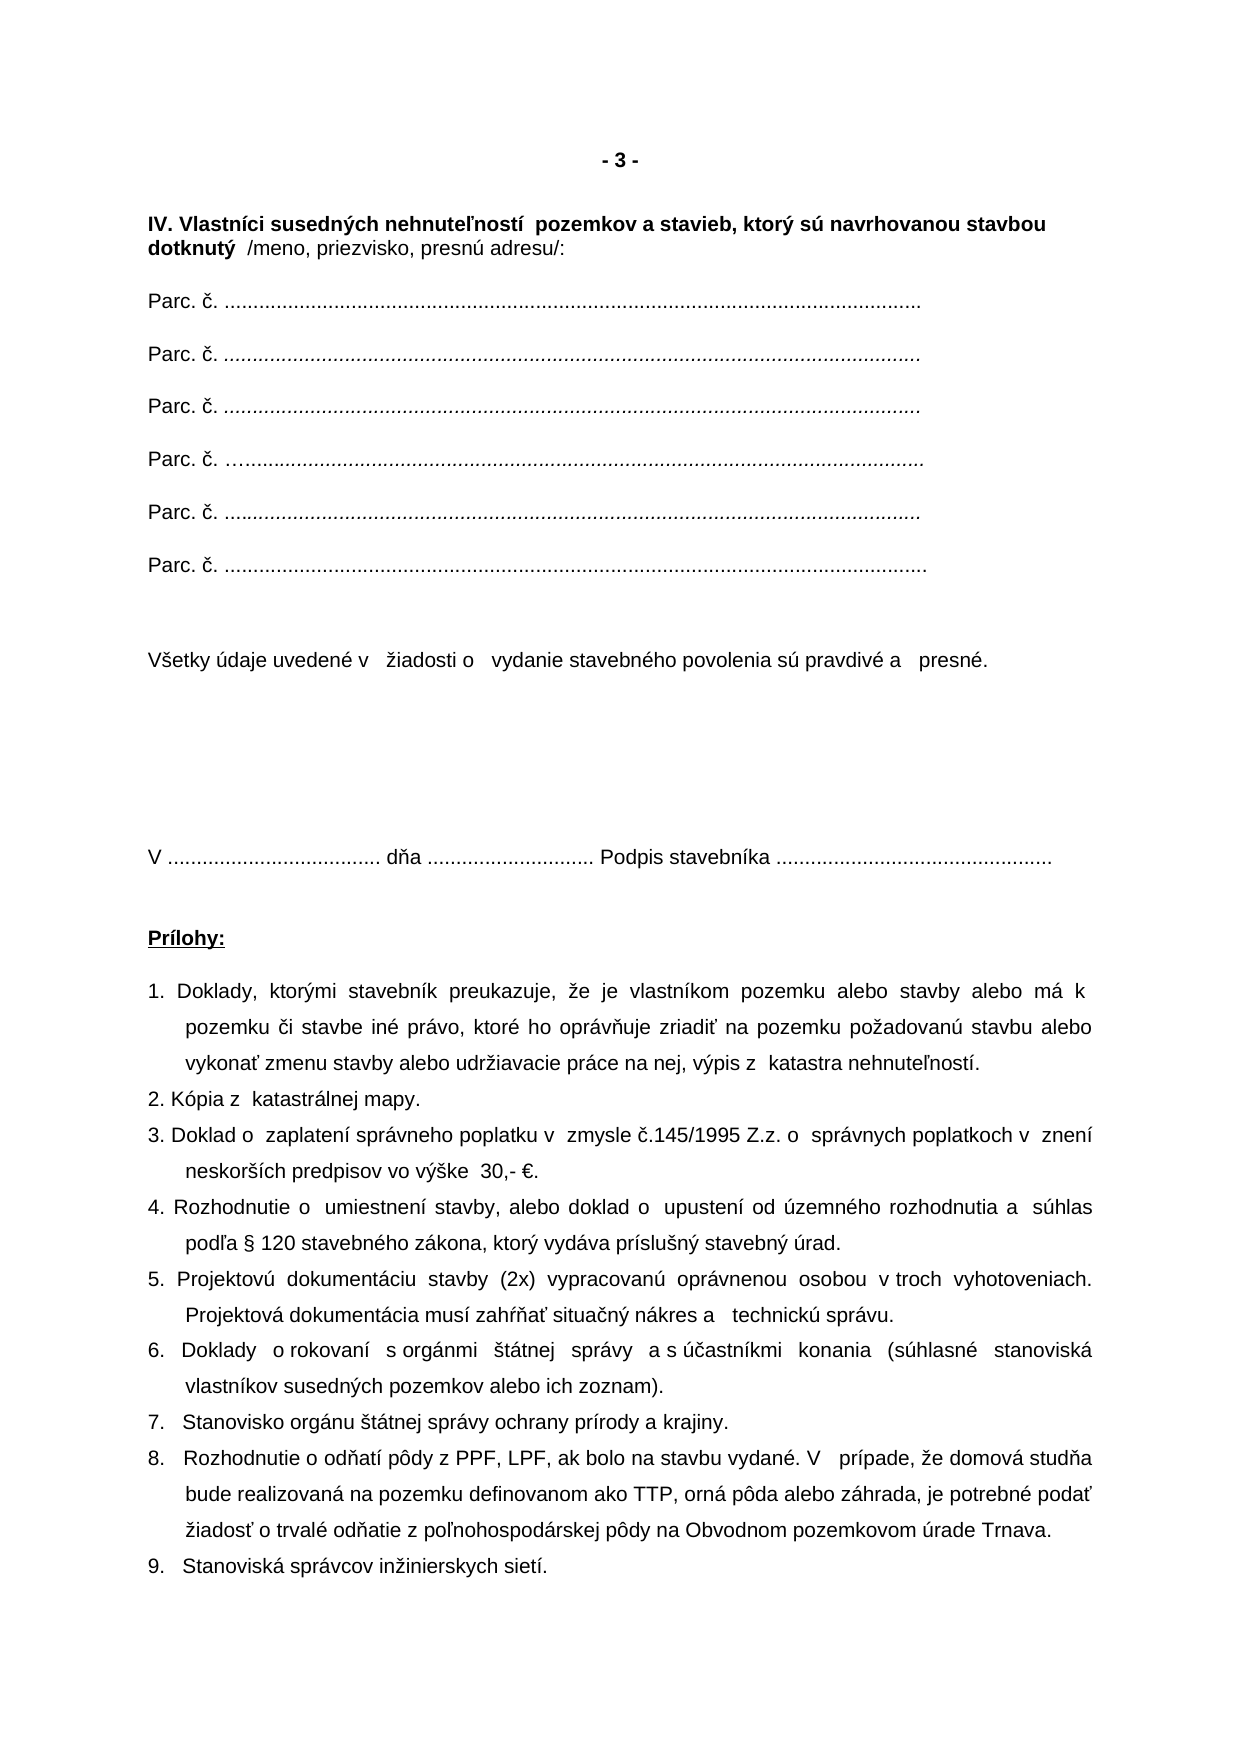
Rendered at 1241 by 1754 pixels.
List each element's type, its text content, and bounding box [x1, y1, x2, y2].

text 2. Kópia z katastrálnej mapy. [148, 1087, 1093, 1111]
text 7. Stanovisko orgánu štátnej správy ochrany prírody a krajiny. [148, 1410, 1093, 1434]
text Parc. č. .......................................................................................................................... [148, 552, 1093, 576]
text 4. Rozhodnutie o umiestnení stavby, alebo doklad o upustení od územného rozhodnutia a súhlas podľa § 120 stavebného zákona, ktorý vydáva príslušný stavebný úrad. [148, 1194, 1093, 1254]
text Parc. č. ......................................................................................................................... [148, 500, 1093, 524]
text 5. Projektovú dokumentáciu stavby (2x) vypracovanú oprávnenou osobou v troch vyhotoveniach. Projektová dokumentácia musí zahŕňať situačný nákres a technickú správu. [148, 1266, 1093, 1326]
text Parc. č. ......................................................................................................................... [148, 289, 1093, 313]
text Prílohy: [148, 926, 1093, 950]
text Parc. č. …...................................................................................................................... [148, 447, 1093, 471]
text Parc. č. ......................................................................................................................... [148, 394, 1093, 418]
text Parc. č. ......................................................................................................................... [148, 342, 1093, 366]
text - 3 - [148, 148, 1093, 172]
text 1. Doklady, ktorými stavebník preukazuje, že je vlastníkom pozemku alebo stavby alebo má k pozemku či stavbe iné právo, ktoré ho oprávňuje zriadiť na pozemku požadovanú stavbu alebo vykonať zmenu stavby alebo udržiavacie práce na nej, výpis z katastra nehnuteľností. [148, 979, 1093, 1075]
text 9. Stanoviská správcov inžinierskych sietí. [148, 1554, 1093, 1578]
text 3. Doklad o zaplatení správneho poplatku v zmysle č.145/1995 Z.z. o správnych poplatkoch v znení neskorších predpisov vo výške 30,- €. [148, 1123, 1093, 1183]
text 8. Rozhodnutie o odňatí pôdy z PPF, LPF, ak bolo na stavbu vydané. V prípade, že domová studňa bude realizovaná na pozemku definovanom ako TTP, orná pôda alebo záhrada, je potrebné podať žiadosť o trvalé odňatie z poľnohospodárskej pôdy na Obvodnom pozemkovom úrade Trnava. [148, 1446, 1093, 1542]
text V ..................................... dňa ............................. Podpis stavebníka ................................................ [148, 845, 1093, 869]
text IV. Vlastníci susedných nehnuteľností pozemkov a stavieb, ktorý sú navrhovanou stavbou dotknutý /meno, priezvisko, presnú adresu/: [148, 212, 1093, 260]
text Všetky údaje uvedené v žiadosti o vydanie stavebného povolenia sú pravdivé a presné. [148, 648, 1093, 672]
text 6. Doklady o rokovaní s orgánmi štátnej správy a s účastníkmi konania (súhlasné stanoviská vlastníkov susedných pozemkov alebo ich zoznam). [148, 1338, 1093, 1398]
